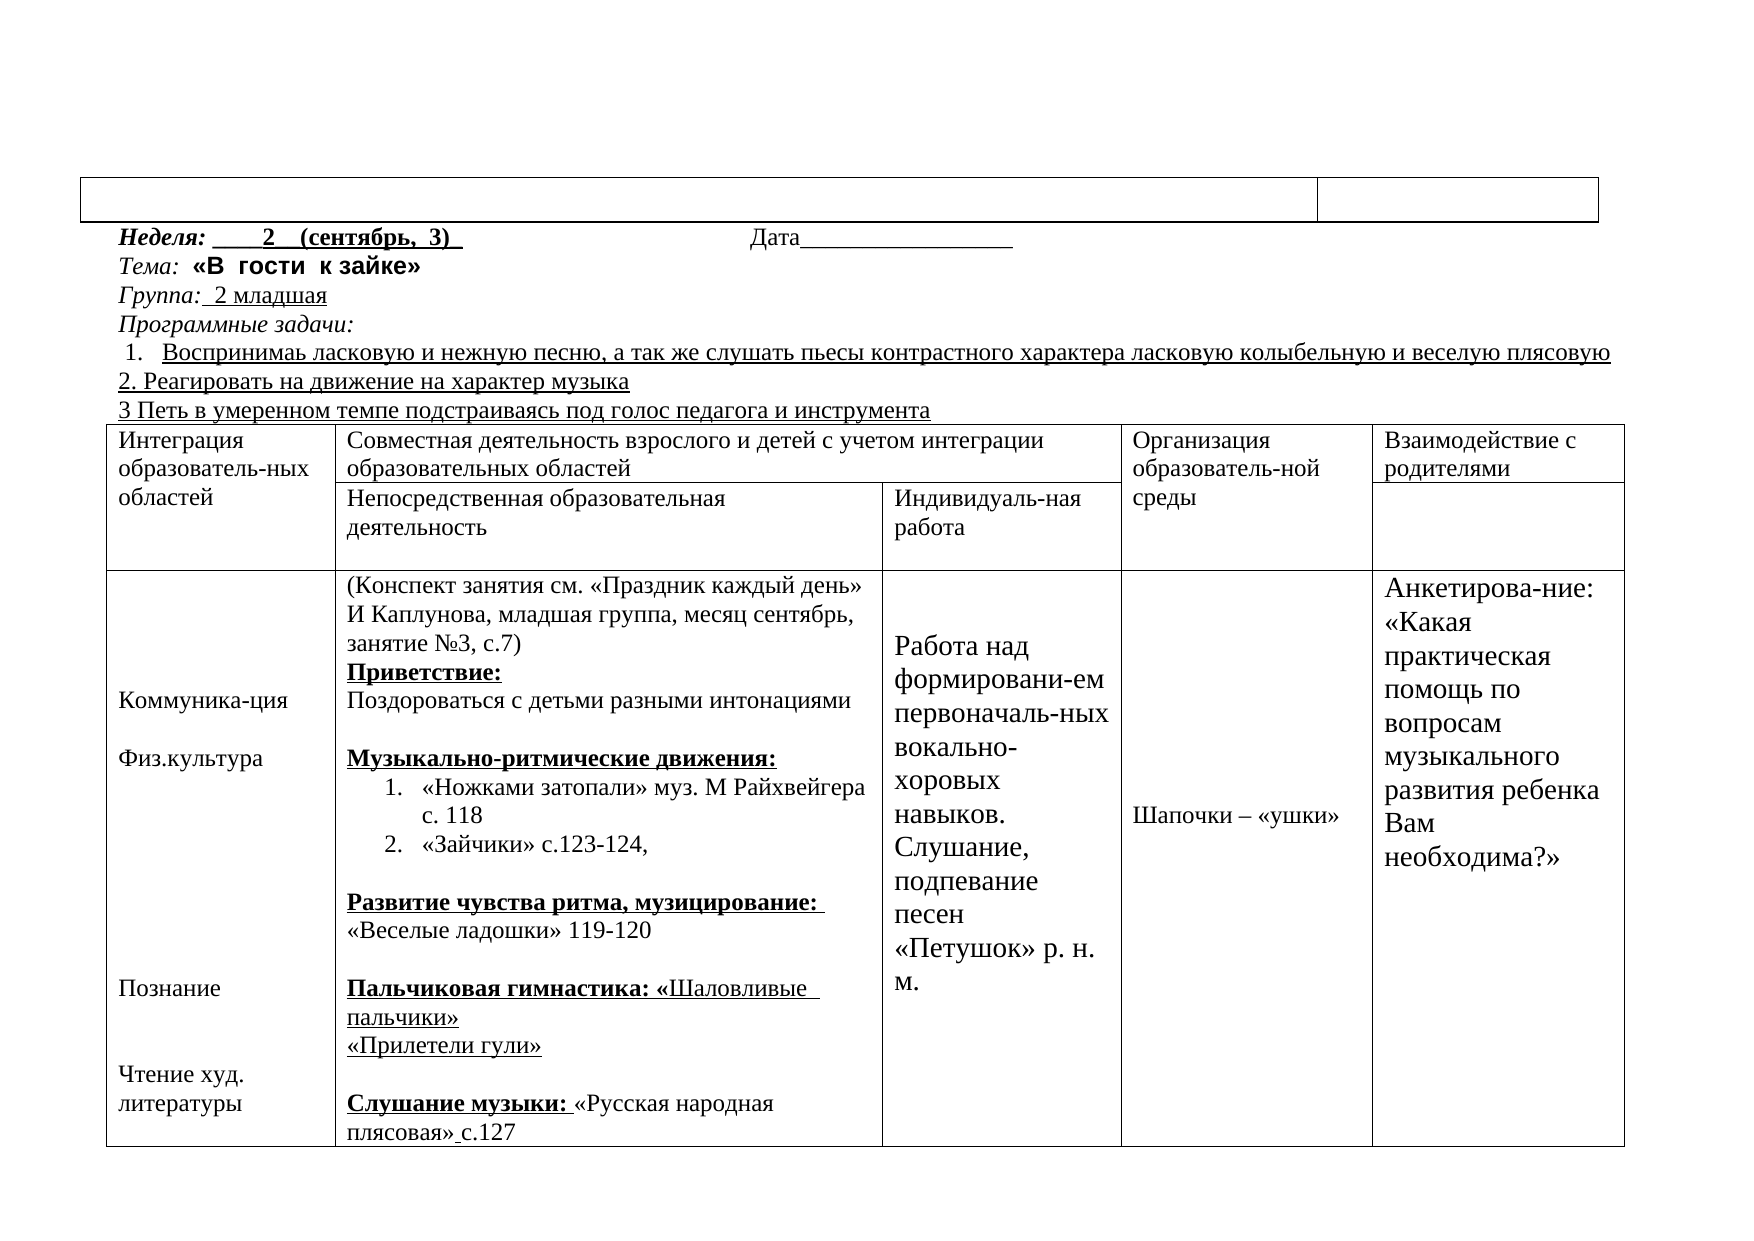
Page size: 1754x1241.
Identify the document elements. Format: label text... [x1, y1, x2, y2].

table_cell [107, 571, 335, 1146]
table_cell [1373, 571, 1624, 1146]
table_cell [81, 178, 1317, 221]
list Воспринимаь ласковую и нежную песню, а так же слушать пьесы контрастного характера ласковую колыбельную и веселую плясовую [124, 337, 1636, 366]
text Неделя: ____2__(сентябрь, 3)_ Дата_________________ [118, 222, 1636, 251]
table_header Взаимодействие с родителями [1373, 425, 1624, 482]
table_header Интеграция образователь-ных областей [107, 425, 335, 569]
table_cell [883, 571, 1121, 1146]
table_header Организация образователь-ной среды [1122, 425, 1372, 569]
table_cell [1318, 178, 1598, 221]
text 3 Петь в умеренном темпе подстраиваясь под голос педагога и инструмента [118, 395, 1636, 424]
table_cell [1373, 483, 1624, 569]
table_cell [336, 571, 882, 1146]
text 2. Реагировать на движение на характер музыка [118, 366, 1636, 395]
text Программные задачи: [118, 309, 1636, 337]
text Группа: 2 младшая [118, 280, 1636, 309]
table_cell Непосредственная образовательная деятельность [336, 483, 882, 569]
text Тема: «В гости к зайке» [118, 251, 1636, 280]
table_header Совместная деятельность взрослого и детей с учетом интеграции образовательных областей [336, 425, 1121, 482]
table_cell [1122, 571, 1372, 1146]
table_cell Индивидуаль-ная работа [883, 483, 1121, 569]
